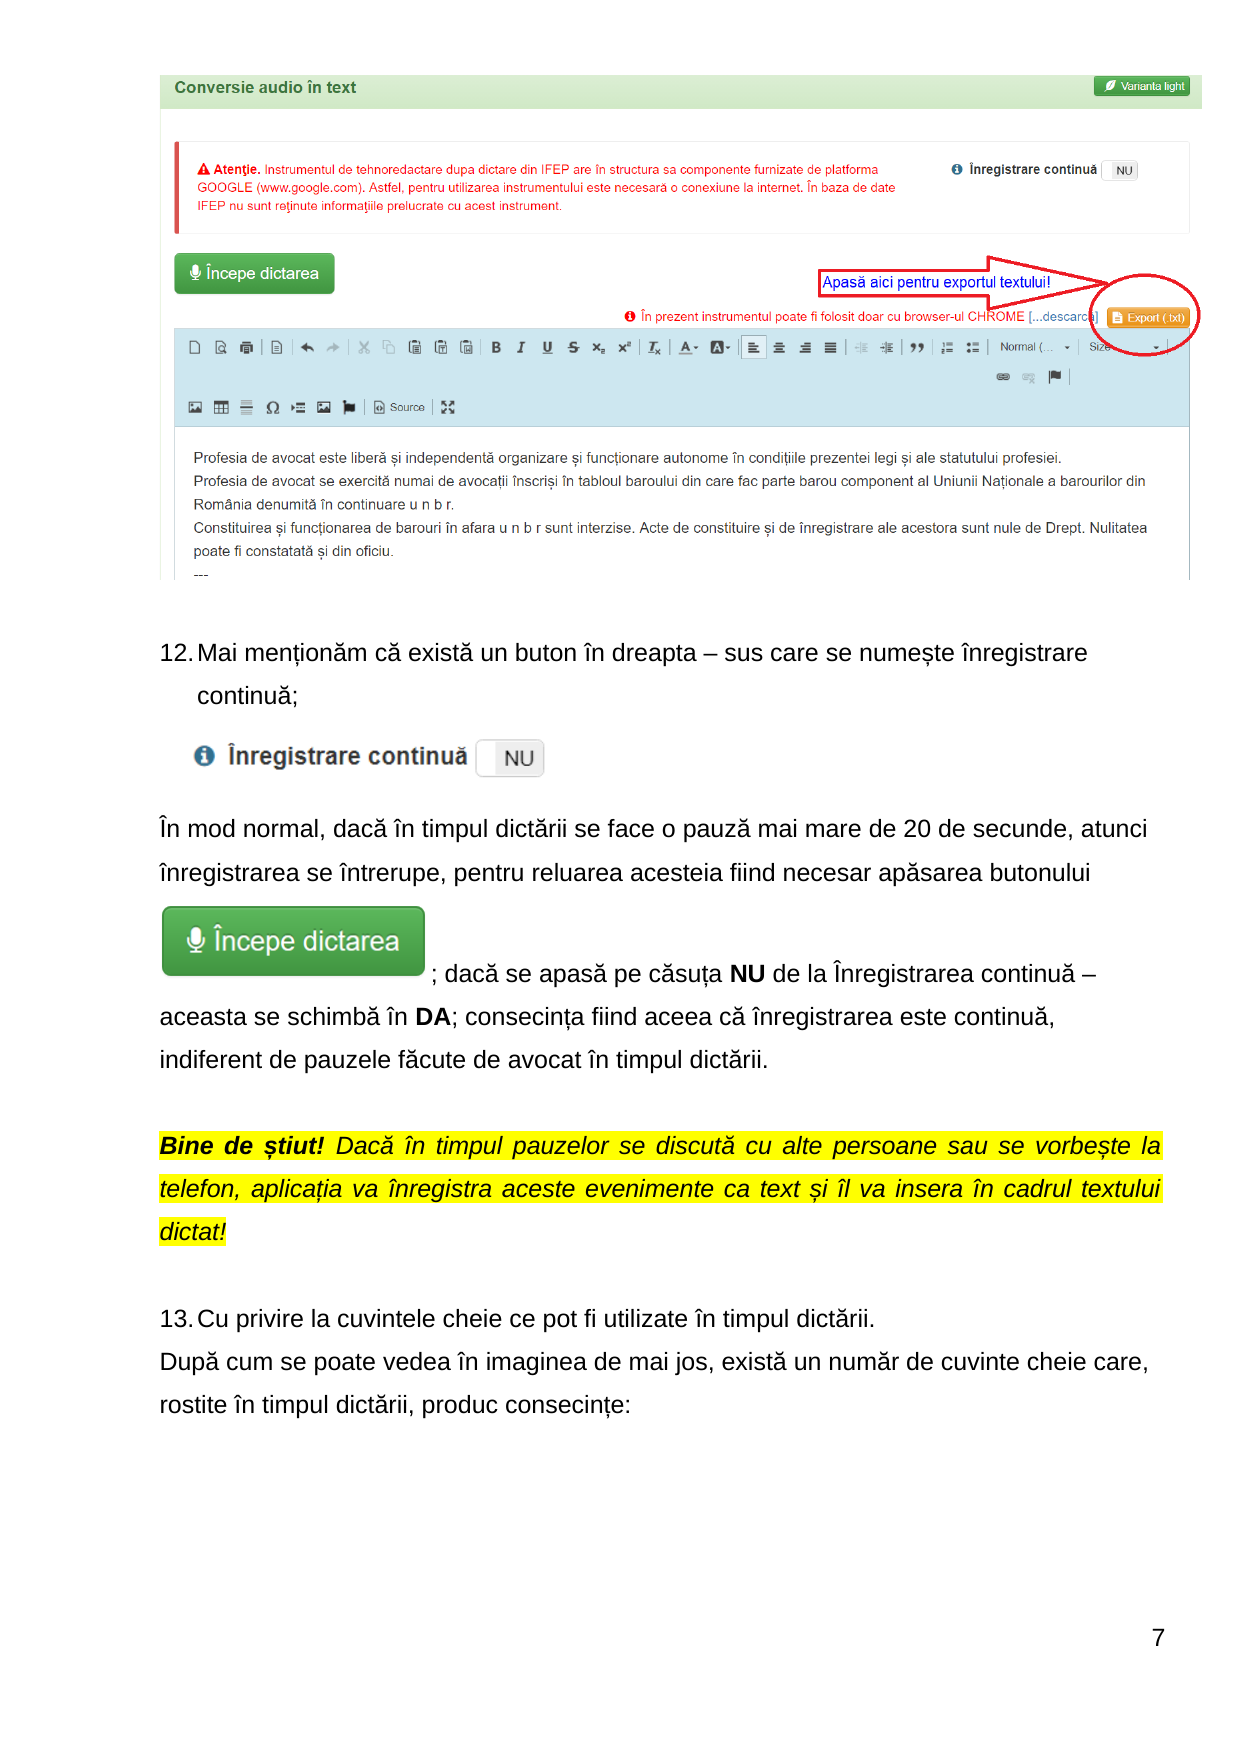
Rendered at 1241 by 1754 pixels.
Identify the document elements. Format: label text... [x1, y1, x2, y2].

list Cu privire la cuvintele cheie ce pot fi utilizate în timpul dictării. [159, 1303, 1165, 1332]
picture [166, 723, 567, 800]
picture [159, 900, 431, 982]
picture [159, 75, 1202, 580]
list Mai menționăm că există un buton în dreapta – sus care se numește înregistrare continuă; [159, 637, 1165, 709]
text În mod normal, dacă în timpul dictării se face o pauză mai mare de 20 de secunde, atunci înregistrarea se întrerupe, pentru reluarea acesteia fiind necesar apăsarea butonului ; dacă se apasă pe căsuța NU de la Înregistrarea continuă – aceasta se schimbă în DA; consecința fiind aceea că înregistrarea este continuă, indiferent de pauzele făcute de avocat în timpul dictării. [159, 814, 1165, 1073]
text Bine de știut! Dacă în timpul pauzelor se discută cu alte persoane sau se vorbește la telefon, aplicația va înregistra aceste evenimente ca text și îl va insera în cadrul textului dictat! [159, 1131, 1165, 1246]
text După cum se poate vedea în imaginea de mai jos, există un număr de cuvinte cheie care, rostite în timpul dictării, produc consecințe: [159, 1347, 1165, 1418]
